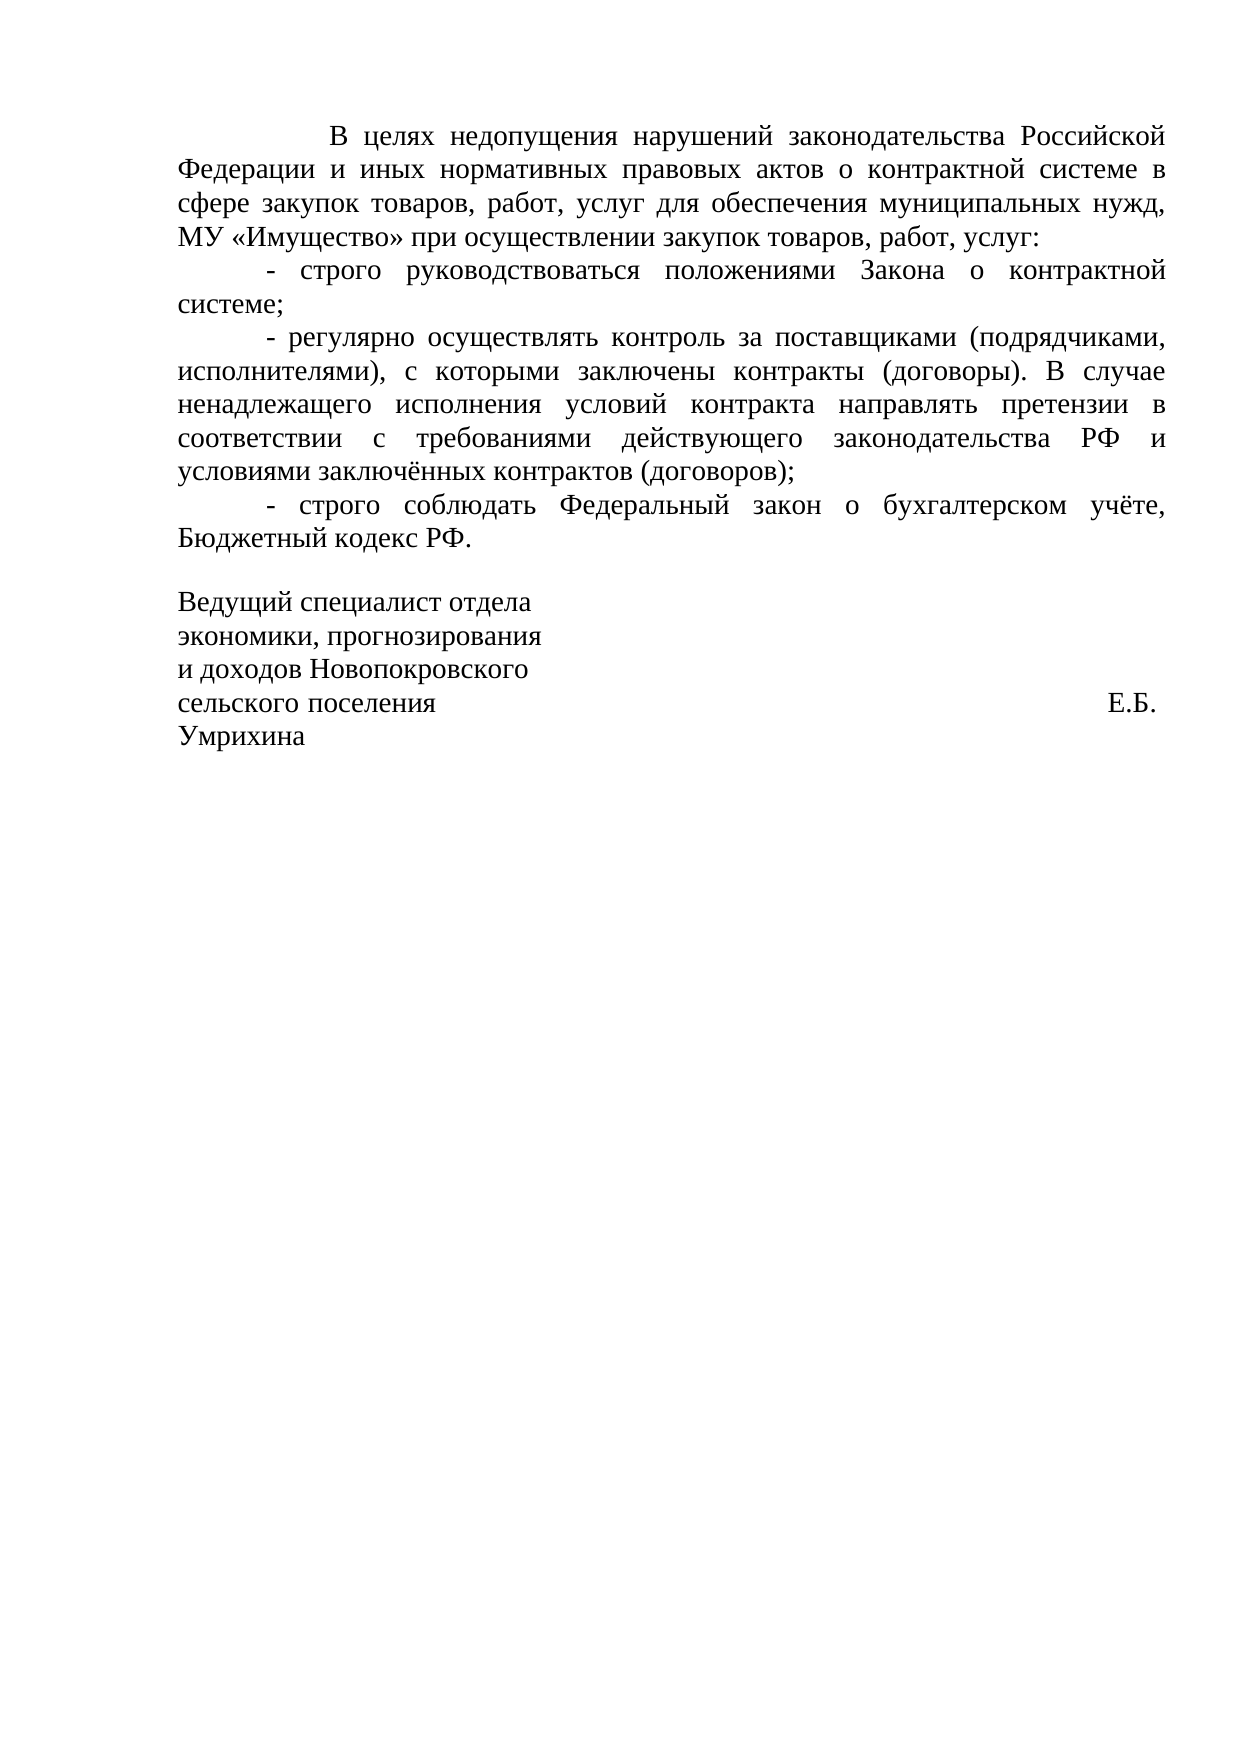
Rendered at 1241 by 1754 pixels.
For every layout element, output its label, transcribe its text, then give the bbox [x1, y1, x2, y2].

text - строго руководствоваться положениями Закона о контрактной системе; [177, 252, 1167, 319]
text В целях недопущения нарушений законодательства Российской Федерации и иных нормативных правовых актов о контрактной системе в сфере закупок товаров, работ, услуг для обеспечения муниципальных нужд, МУ «Имущество» при осуществлении закупок товаров, работ, услуг: [177, 118, 1167, 252]
text Ведущий специалист отдела [177, 584, 1167, 618]
text экономики, прогнозирования [177, 618, 1167, 651]
text и доходов Новопокровского [177, 651, 1167, 685]
text - регулярно осуществлять контроль за поставщиками (подрядчиками, исполнителями), с которыми заключены контракты (договоры). В случае ненадлежащего исполнения условий контракта направлять претензии в соответствии с требованиями действующего законодательства РФ и условиями заключённых контрактов (договоров); [177, 319, 1167, 487]
text сельского поселения Е.Б. Умрихина [177, 685, 1167, 752]
text - строго соблюдать Федеральный закон о бухгалтерском учёте, Бюджетный кодекс РФ. [177, 487, 1167, 554]
